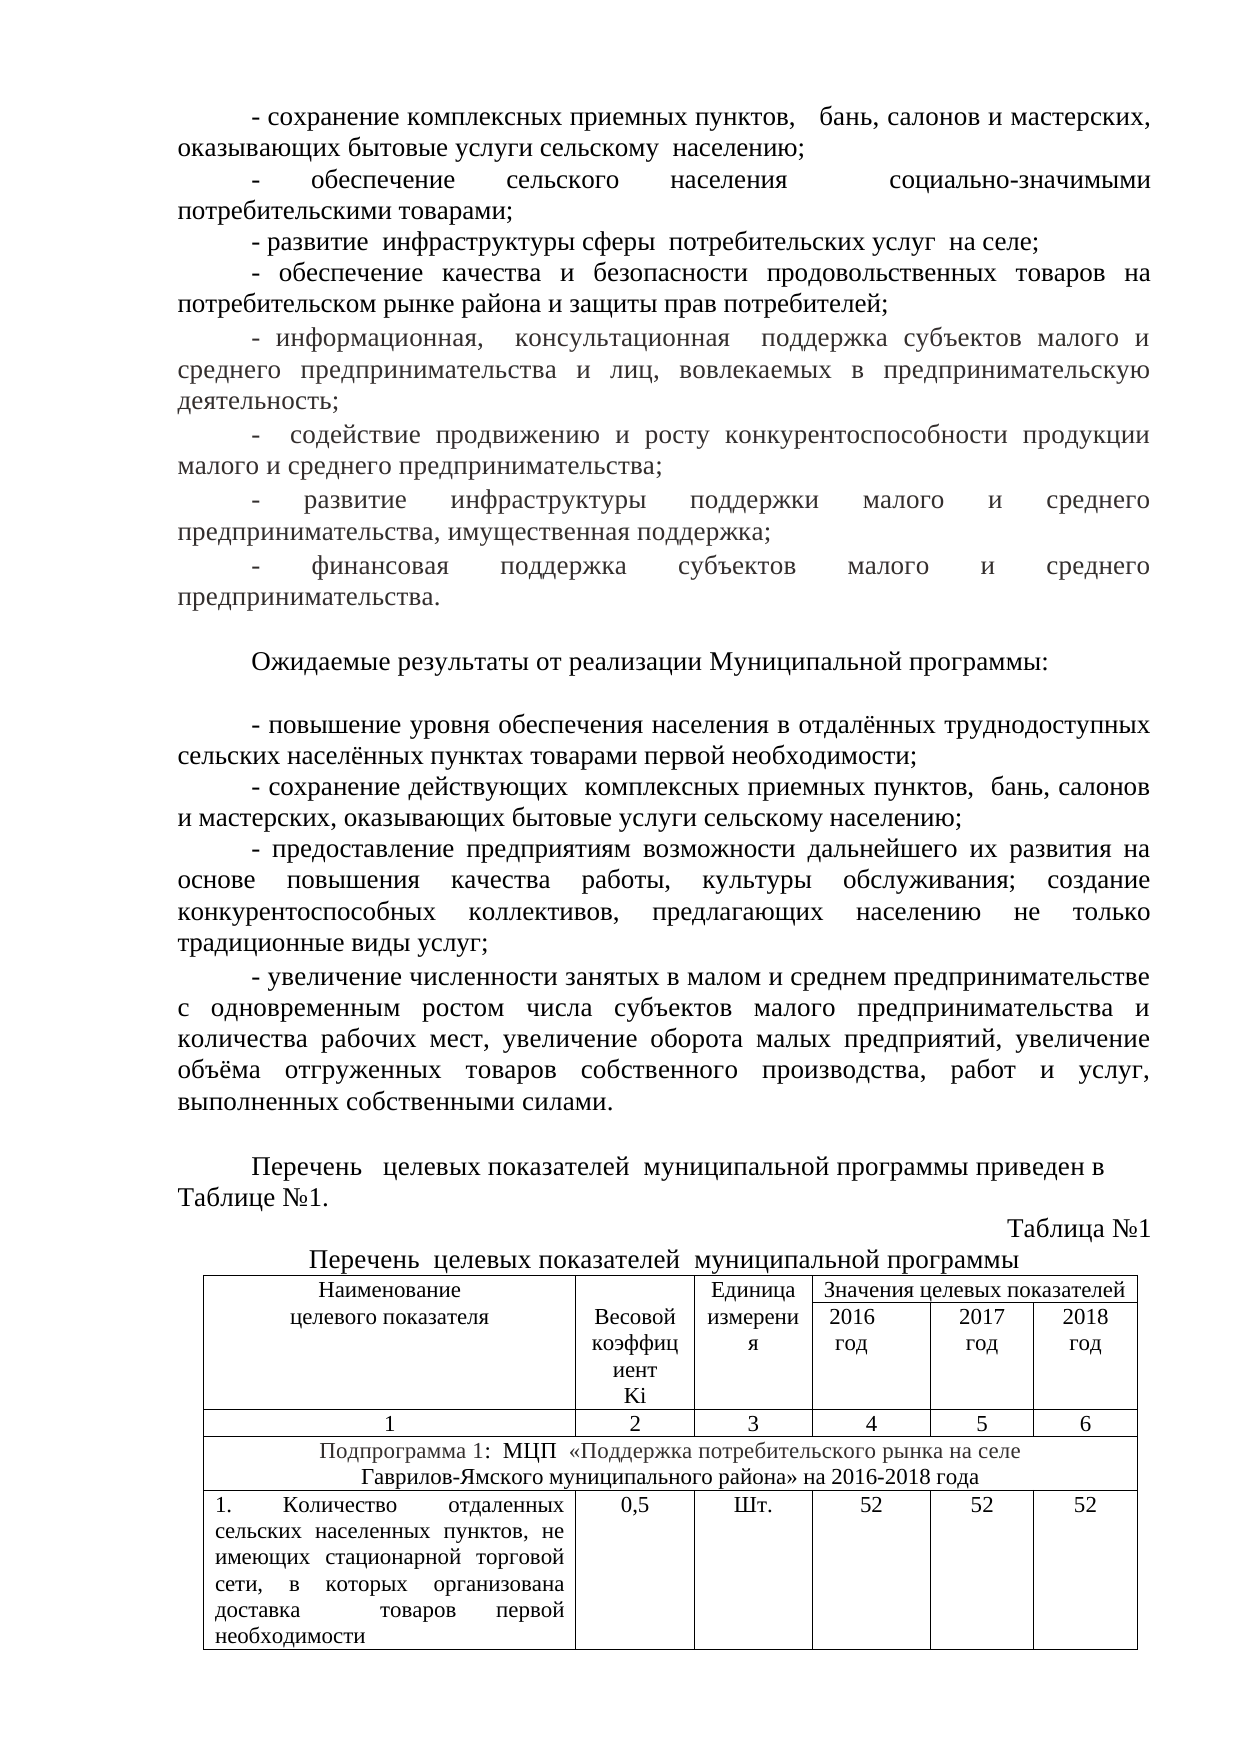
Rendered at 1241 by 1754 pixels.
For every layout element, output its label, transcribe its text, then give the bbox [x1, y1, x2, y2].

table_header [576, 1276, 694, 1302]
table_cell Шт. [695, 1491, 812, 1649]
text - информационная, консультационная поддержка субъектов малого и среднего предпринимательства и лиц, вовлекаемых в предпринимательскую деятельность; [177, 322, 1152, 415]
text - увеличение численности занятых в малом и среднем предпринимательстве с одновременным ростом числа субъектов малого предпринимательства и количества рабочих мест, увеличение оборота малых предприятий, увеличение объёма отгруженных товаров собственного производства, работ и услуг, выполненных собственными силами. [177, 960, 1152, 1116]
table_cell 2016 год [813, 1303, 930, 1408]
table_header Наименование [204, 1276, 575, 1302]
table_cell Подпрограмма 1: МЦП «Поддержка потребительского рынка на селе Гаврилов-Ямского муниципального района» на 2016-2018 года [204, 1437, 1137, 1490]
table_cell измерения [695, 1302, 812, 1408]
table_cell 6 [1034, 1410, 1137, 1436]
text - сохранение действующих комплексных приемных пунктов, бань, салонов и мастерских, оказывающих бытовые услуги сельскому населению; [177, 770, 1152, 832]
text - финансовая поддержка субъектов малого и среднего предпринимательства. [177, 549, 1152, 611]
table_cell 2017 год [931, 1303, 1033, 1408]
table_cell 4 [813, 1410, 930, 1436]
table_cell 1 [204, 1410, 575, 1436]
text Перечень целевых показателей муниципальной программы приведен в Таблице №1. [177, 1150, 1152, 1212]
text - содействие продвижению и росту конкурентоспособности продукции малого и среднего предпринимательства; [177, 418, 1152, 480]
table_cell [204, 1491, 575, 1649]
table_cell 52 [931, 1491, 1033, 1649]
table_cell 5 [931, 1410, 1033, 1436]
text Таблица №1 [177, 1212, 1152, 1243]
text - развитие инфраструктуры сферы потребительских услуг на селе; [177, 225, 1152, 256]
text - обеспечение качества и безопасности продовольственных товаров на потребительском рынке района и защиты прав потребителей; [177, 256, 1152, 318]
text - обеспечение сельского населения социально-значимыми потребительскими товарами; [177, 163, 1152, 225]
table_cell 52 [1034, 1491, 1137, 1649]
table_cell 3 [695, 1410, 812, 1436]
table_cell целевого показателя [204, 1302, 575, 1408]
table_cell 2 [576, 1410, 694, 1436]
table_cell Весовой коэффициент Ki [576, 1302, 694, 1408]
text - сохранение комплексных приемных пунктов, бань, салонов и мастерских, оказывающих бытовые услуги сельскому населению; [177, 100, 1152, 163]
table_cell 52 [813, 1491, 930, 1649]
text - предоставление предприятиям возможности дальнейшего их развития на основе повышения качества работы, культуры обслуживания; создание конкурентоспособных коллективов, предлагающих населению не только традиционные виды услуг; [177, 832, 1152, 957]
text Перечень целевых показателей муниципальной программы [177, 1243, 1152, 1275]
table_header Значения целевых показателей [813, 1276, 1137, 1302]
text - повышение уровня обеспечения населения в отдалённых труднодоступных сельских населённых пунктах товарами первой необходимости; [177, 708, 1152, 770]
table_cell 2018 год [1034, 1303, 1137, 1408]
table_header Единица [695, 1276, 812, 1302]
text - развитие инфраструктуры поддержки малого и среднего предпринимательства, имущественная поддержка; [177, 483, 1152, 546]
table_cell 0,5 [576, 1491, 694, 1649]
text Ожидаемые результаты от реализации Муниципальной программы: [177, 646, 1152, 677]
